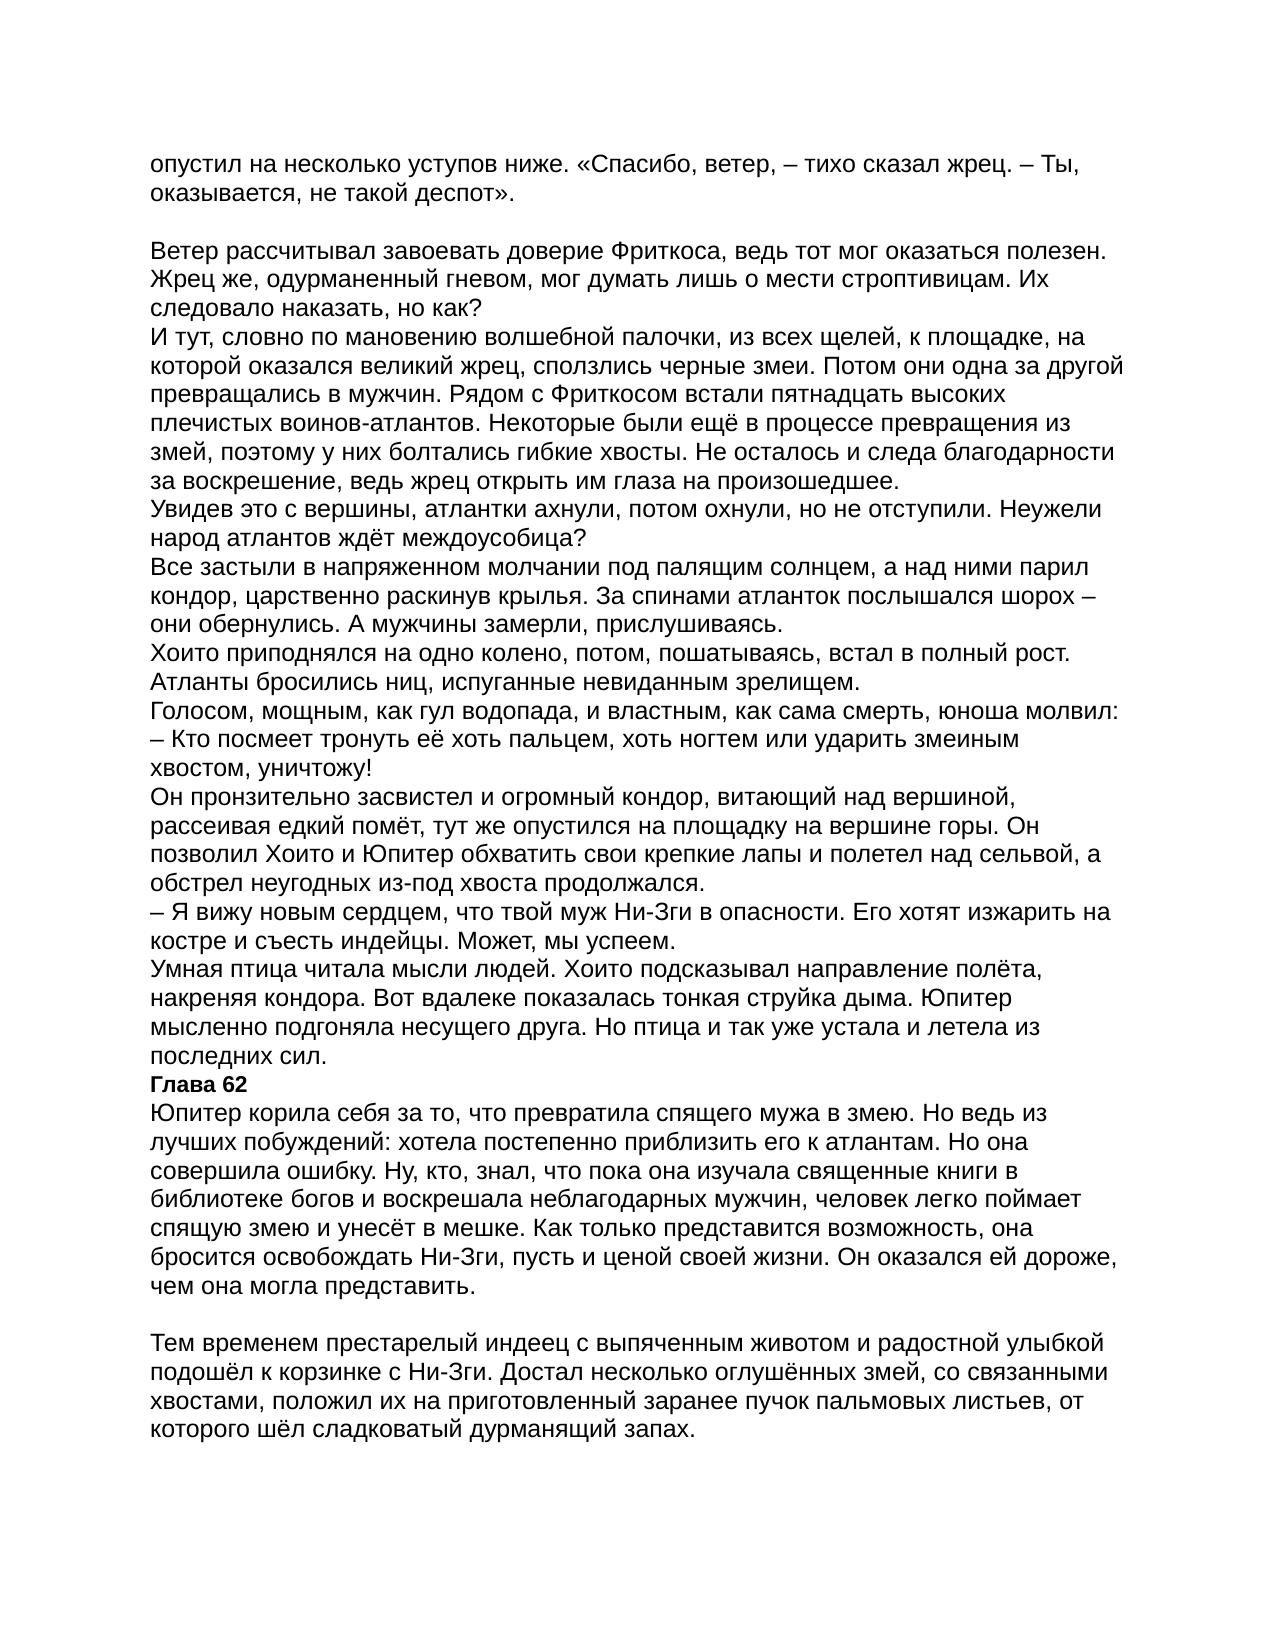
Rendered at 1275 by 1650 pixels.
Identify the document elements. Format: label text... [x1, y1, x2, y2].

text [150, 150, 1125, 322]
text Тем временем престарелый индеец с выпяченным животом и радостной улыбкой подошёл к корзинке с Ни-Зги. Достал несколько оглушённых змей, со связанными хвостами, положил их на приготовленный заранее пучок пальмовых листьев, от которого шёл сладковатый дурманящий запах. [150, 1329, 1125, 1444]
text Голосом, мощным, как гул водопада, и властным, как сама смерть, юноша молвил: [150, 696, 1125, 725]
text Хоито приподнялся на одно колено, потом, пошатываясь, встал в полный рост. Атланты бросились ниц, испуганные невиданным зрелищем. [150, 639, 1125, 696]
text Все застыли в напряженном молчании под палящим солнцем, а над ними парил кондор, царственно раскинув крылья. За спинами атланток послышался шорох – они обернулись. А мужчины замерли, прислушиваясь. [150, 552, 1125, 639]
text – Кто посмеет тронуть её хоть пальцем, хоть ногтем или ударить змеиным хвостом, уничтожу! Он пронзительно засвистел и огромный кондор, витающий над вершиной, рассеивая едкий помёт, тут же опустился на площадку на вершине горы. Он позволил Хоито и Юпитер обхватить свои крепкие лапы и полетел над сельвой, а обстрел неугодных из-под хвоста продолжался. [150, 725, 1125, 897]
text Глава 62 Юпитер корила себя за то, что превратила спящего мужа в змею. Но ведь из лучших побуждений: хотела постепенно приблизить его к атлантам. Но она совершила ошибку. Ну, кто, знал, что пока она изучала священные книги в библиотеке богов и воскрешала неблагодарных мужчин, человек легко поймает спящую змею и унесёт в мешке. Как только представится возможность, она бросится освобождать Ни-Зги, пусть и ценой своей жизни. Он оказался ей дороже, чем она могла представить. [150, 1070, 1125, 1300]
text И тут, словно по мановению волшебной палочки, из всех щелей, к площадке, на которой оказался великий жрец, сползлись черные змеи. Потом они одна за другой превращались в мужчин. Рядом с Фриткосом встали пятнадцать высоких плечистых воинов-атлантов. Некоторые были ещё в процессе превращения из змей, поэтому у них болтались гибкие хвосты. Не осталось и следа благодарности за воскрешение, ведь жрец открыть им глаза на произошедшее. Увидев это с вершины, атлантки ахнули, потом охнули, но не отступили. Неужели народ атлантов ждёт междоусобица? [150, 322, 1125, 552]
text – Я вижу новым сердцем, что твой муж Ни-Зги в опасности. Его хотят изжарить на костре и съесть индейцы. Может, мы успеем. [150, 897, 1125, 955]
text Умная птица читала мысли людей. Хоито подсказывал направление полёта, накреняя кондора. Вот вдалеке показалась тонкая струйка дыма. Юпитер мысленно подгоняла несущего друга. Но птица и так уже устала и летела из последних сил. [150, 955, 1125, 1070]
